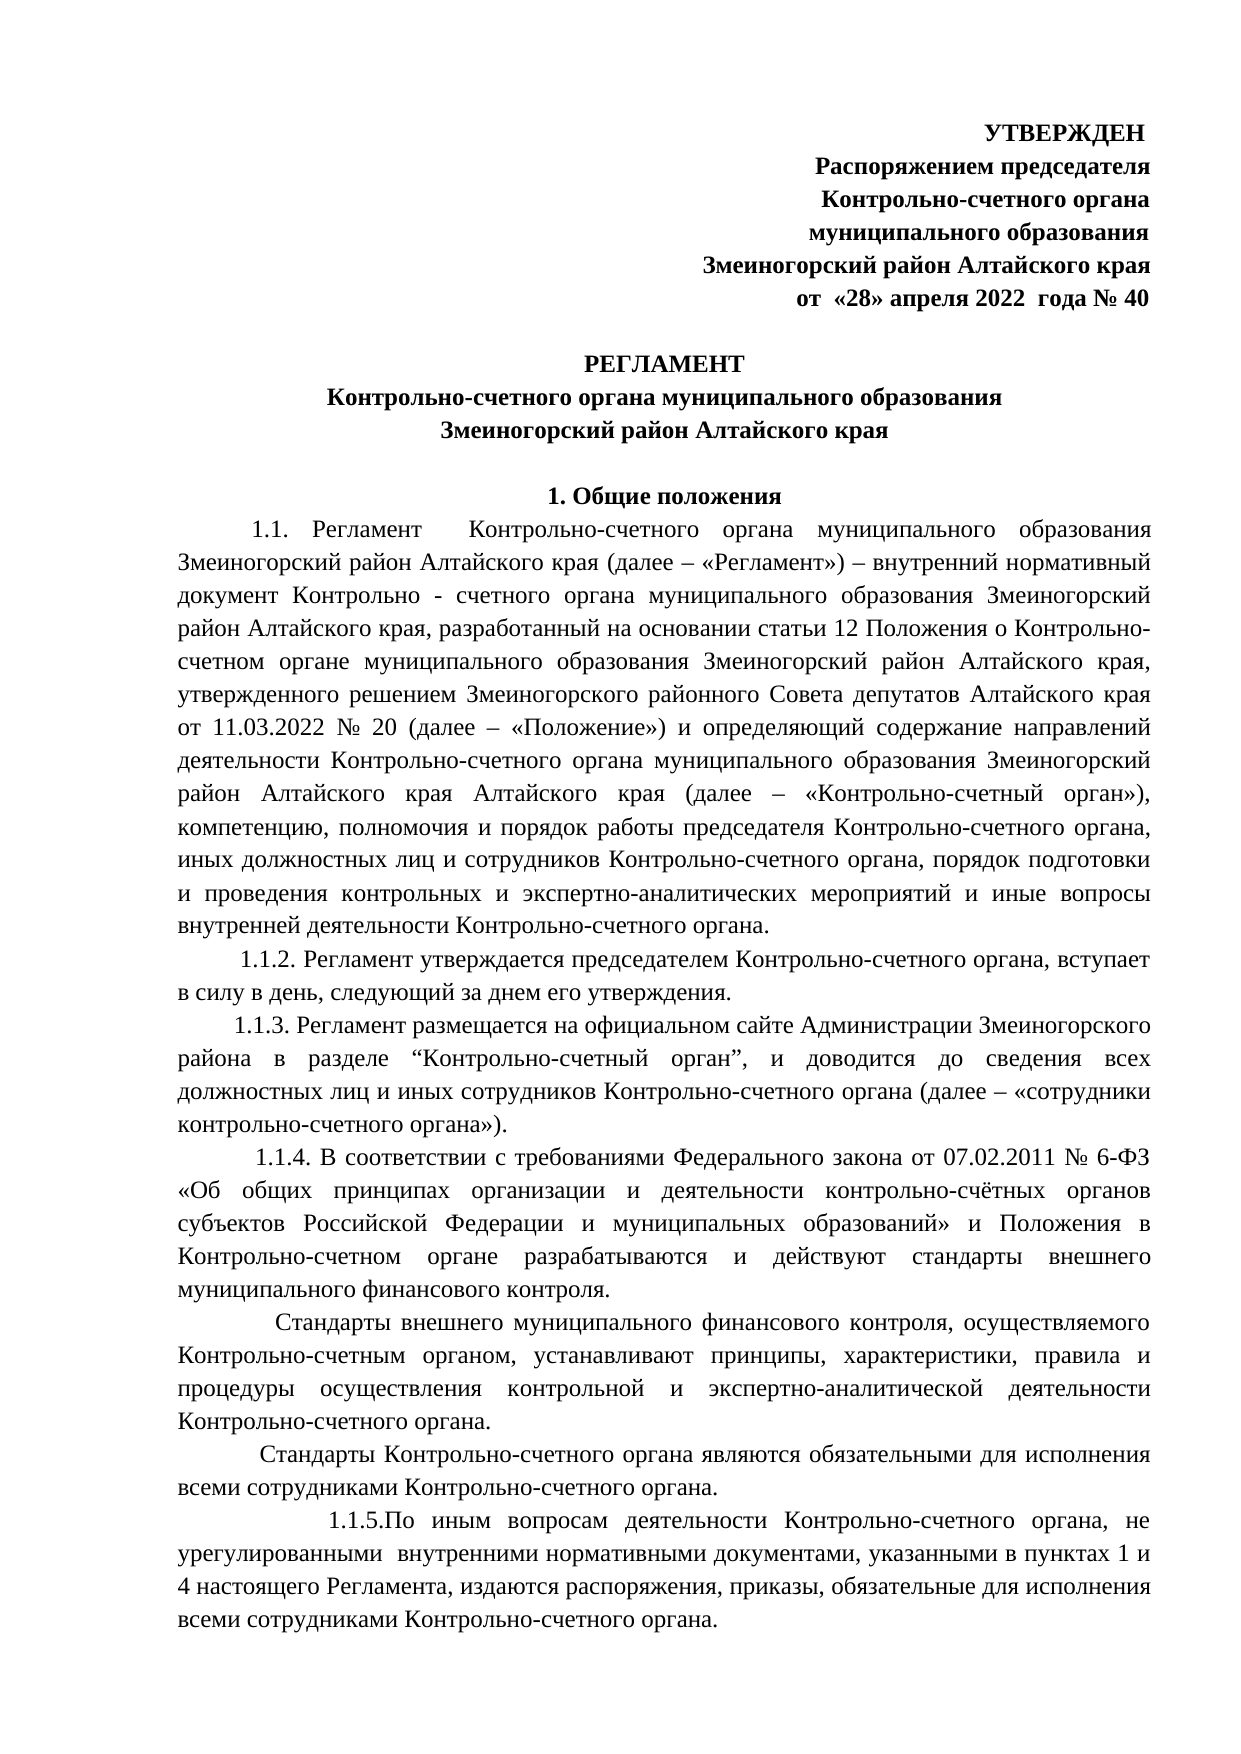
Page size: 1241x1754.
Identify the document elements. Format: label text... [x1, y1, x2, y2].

text 1.1.5.По иным вопросам деятельности Контрольно-счетного органа, не урегулированными внутренними нормативными документами, указанными в пунктах 1 и 4 настоящего Регламента, издаются распоряжения, приказы, обязательные для исполнения всеми сотрудниками Контрольно-счетного органа. [177, 1505, 1152, 1633]
text 1. Общие положения [177, 481, 1152, 510]
text УТВЕРЖДЕН [177, 118, 1152, 147]
text Змеиногорский район Алтайского края [177, 250, 1152, 279]
text от «28» апреля 2022 года № 40 [177, 283, 1152, 312]
text Контрольно-счетного органа [177, 184, 1152, 213]
text Распоряжением председателя [177, 151, 1152, 180]
text Змеиногорский район Алтайского края [177, 415, 1152, 444]
text Стандарты Контрольно-счетного органа являются обязательными для исполнения всеми сотрудниками Контрольно-счетного органа. [177, 1439, 1152, 1501]
text РЕГЛАМЕНТ [177, 349, 1152, 378]
text 1.1.2. Регламент утверждается председателем Контрольно-счетного органа, вступает в силу в день, следующий за днем его утверждения. [177, 944, 1152, 1005]
text Контрольно-счетного органа муниципального образования [177, 382, 1152, 411]
text муниципального образования [177, 217, 1152, 246]
text 1.1. Регламент Контрольно-счетного органа муниципального образования Змеиногорский район Алтайского края (далее – «Регламент») – внутренний нормативный документ Контрольно - счетного органа муниципального образования Змеиногорский район Алтайского края, разработанный на основании статьи 12 Положения о Контрольно-счетном органе муниципального образования Змеиногорский район Алтайского края, утвержденного решением Змеиногорского районного Совета депутатов Алтайского края от 11.03.2022 № 20 (далее – «Положение») и определяющий содержание направлений деятельности Контрольно-счетного органа муниципального образования Змеиногорский район Алтайского края Алтайского края (далее – «Контрольно-счетный орган»), компетенцию, полномочия и порядок работы председателя Контрольно-счетного органа, иных должностных лиц и сотрудников Контрольно-счетного органа, порядок подготовки и проведения контрольных и экспертно-аналитических мероприятий и иные вопросы внутренней деятельности Контрольно-счетного органа. [177, 514, 1152, 939]
text Стандарты внешнего муниципального финансового контроля, осуществляемого Контрольно-счетным органом, устанавливают принципы, характеристики, правила и процедуры осуществления контрольной и экспертно-аналитической деятельности Контрольно-счетного органа. [177, 1307, 1152, 1435]
text 1.1.3. Регламент размещается на официальном сайте Администрации Змеиногорского района в разделе “Контрольно-счетный орган”, и доводится до сведения всех должностных лиц и иных сотрудников Контрольно-счетного органа (далее – «сотрудники контрольно-счетного органа»). [177, 1010, 1152, 1137]
text 1.1.4. В соответствии с требованиями Федерального закона от 07.02.2011 № 6-ФЗ «Об общих принципах организации и деятельности контрольно-счётных органов субъектов Российской Федерации и муниципальных образований» и Положения в Контрольно-счетном органе разрабатываются и действуют стандарты внешнего муниципального финансового контроля. [177, 1142, 1152, 1303]
